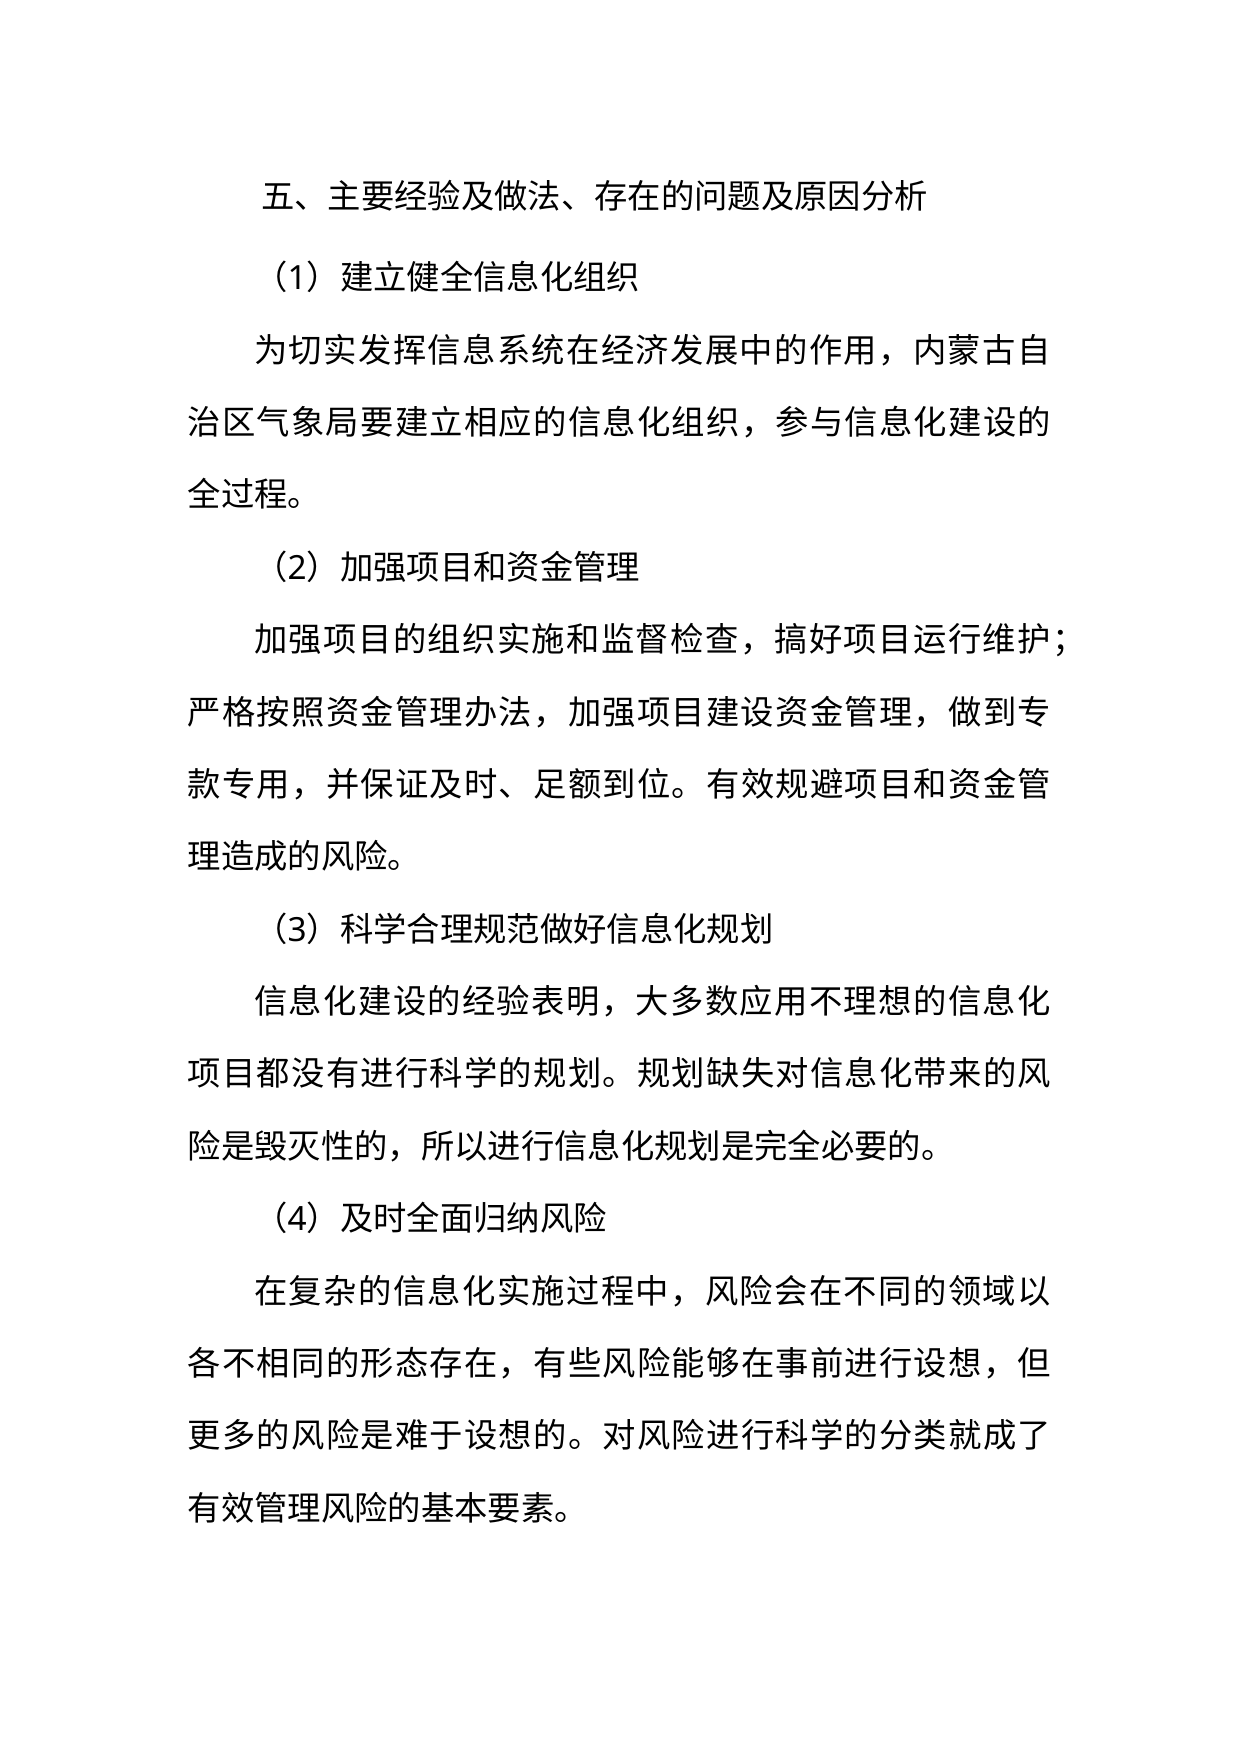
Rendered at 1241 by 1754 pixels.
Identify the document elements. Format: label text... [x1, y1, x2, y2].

text 五、主要经验及做法、存在的问题及原因分析 [177, 162, 1053, 227]
